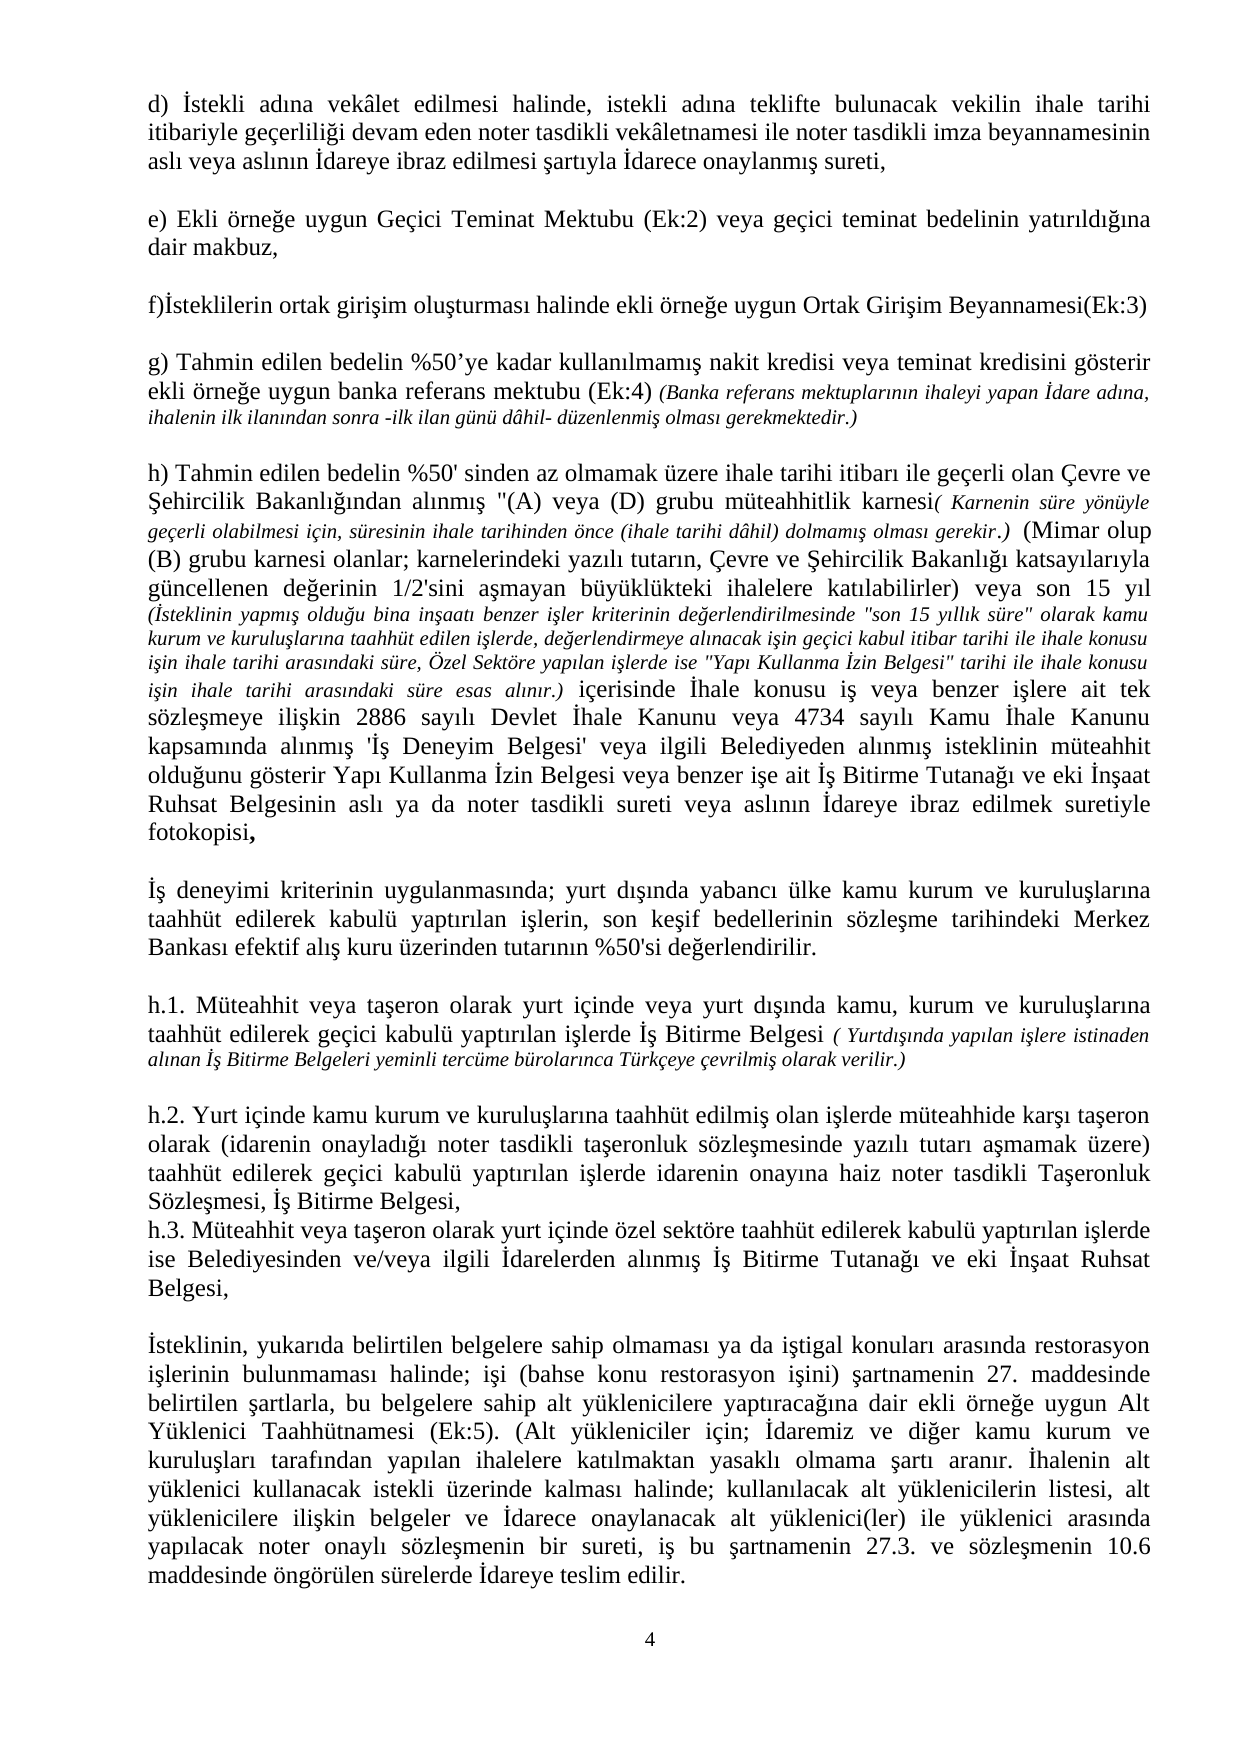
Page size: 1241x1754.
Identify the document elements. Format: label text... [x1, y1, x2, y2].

text f)İsteklilerin ortak girişim oluşturması halinde ekli örneğe uygun Ortak Girişim Beyannamesi(Ek:3) [148, 290, 1152, 319]
text h.2. Yurt içinde kamu kurum ve kuruluşlarına taahhüt edilmiş olan işlerde müteahhide karşı taşeron olarak (idarenin onayladığı noter tasdikli taşeronluk sözleşmesinde yazılı tutarı aşmamak üzere) taahhüt edilerek geçici kabulü yaptırılan işlerde idarenin onayına haiz noter tasdikli Taşeronluk Sözleşmesi, İş Bitirme Belgesi, [148, 1100, 1152, 1215]
text h.3. Müteahhit veya taşeron olarak yurt içinde özel sektöre taahhüt edilerek kabulü yaptırılan işlerde ise Belediyesinden ve/veya ilgili İdarelerden alınmış İş Bitirme Tutanağı ve eki İnşaat Ruhsat Belgesi, [148, 1215, 1152, 1301]
text İş deneyimi kriterinin uygulanmasında; yurt dışında yabancı ülke kamu kurum ve kuruluşlarına taahhüt edilerek kabulü yaptırılan işlerin, son keşif bedellerinin sözleşme tarihindeki Merkez Bankası efektif alış kuru üzerinden tutarının %50'si değerlendirilir. [148, 875, 1152, 961]
text İsteklinin, yukarıda belirtilen belgelere sahip olmaması ya da iştigal konuları arasında restorasyon işlerinin bulunmaması halinde; işi (bahse konu restorasyon işini) şartnamenin 27. maddesinde belirtilen şartlarla, bu belgelere sahip alt yüklenicilere yaptıracağına dair ekli örneğe uygun Alt Yüklenici Taahhütnamesi (Ek:5). (Alt yükleniciler için; İdaremiz ve diğer kamu kurum ve kuruluşları tarafından yapılan ihalelere katılmaktan yasaklı olmama şartı aranır. İhalenin alt yüklenici kullanacak istekli üzerinde kalması halinde; kullanılacak alt yüklenicilerin listesi, alt yüklenicilere ilişkin belgeler ve İdarece onaylanacak alt yüklenici(ler) ile yüklenici arasında yapılacak noter onaylı sözleşmenin bir sureti, iş bu şartnamenin 27.3. ve sözleşmenin 10.6 maddesinde öngörülen sürelerde İdareye teslim edilir. [148, 1330, 1152, 1589]
text h) Tahmin edilen bedelin %50' sinden az olmamak üzere ihale tarihi itibarı ile geçerli olan Çevre ve Şehircilik Bakanlığından alınmış "(A) veya (D) grubu müteahhitlik karnesi( Karnenin süre yönüyle geçerli olabilmesi için, süresinin ihale tarihinden önce (ihale tarihi dâhil) dolmamış olması gerekir.) (Mimar olup (B) grubu karnesi olanlar; karnelerindeki yazılı tutarın, Çevre ve Şehircilik Bakanlığı katsayılarıyla güncellenen değerinin 1/2'sini aşmayan büyüklükteki ihalelere katılabilirler) veya son 15 yıl (İsteklinin yapmış olduğu bina inşaatı benzer işler kriterinin değerlendirilmesinde "son 15 yıllık süre" olarak kamu kurum ve kuruluşlarına taahhüt edilen işlerde, değerlendirmeye alınacak işin geçici kabul itibar tarihi ile ihale konusu işin ihale tarihi arasındaki süre, Özel Sektöre yapılan işlerde ise "Yapı Kullanma İzin Belgesi" tarihi ile ihale konusu işin ihale tarihi arasındaki süre esas alınır.) içerisinde İhale konusu iş veya benzer işlere ait tek sözleşmeye ilişkin 2886 sayılı Devlet İhale Kanunu veya 4734 sayılı Kamu İhale Kanunu kapsamında alınmış 'İş Deneyim Belgesi' veya ilgili Belediyeden alınmış isteklinin müteahhit olduğunu gösterir Yapı Kullanma İzin Belgesi veya benzer işe ait İş Bitirme Tutanağı ve eki İnşaat Ruhsat Belgesinin aslı ya da noter tasdikli sureti veya aslının İdareye ibraz edilmek suretiyle fotokopisi, [148, 458, 1152, 846]
text g) Tahmin edilen bedelin %50’ye kadar kullanılmamış nakit kredisi veya teminat kredisini gösterir ekli örneğe uygun banka referans mektubu (Ek:4) (Banka referans mektuplarının ihaleyi yapan İdare adına, ihalenin ilk ilanından sonra -ilk ilan günü dâhil- düzenlenmiş olması gerekmektedir.) [148, 347, 1152, 429]
text e) Ekli örneğe uygun Geçici Teminat Mektubu (Ek:2) veya geçici teminat bedelinin yatırıldığına dair makbuz, [148, 204, 1152, 261]
text d) İstekli adına vekâlet edilmesi halinde, istekli adına teklifte bulunacak vekilin ihale tarihi itibariyle geçerliliği devam eden noter tasdikli vekâletnamesi ile noter tasdikli imza beyannamesinin aslı veya aslının İdareye ibraz edilmesi şartıyla İdarece onaylanmış sureti, [148, 89, 1152, 175]
text h.1. Müteahhit veya taşeron olarak yurt içinde veya yurt dışında kamu, kurum ve kuruluşlarına taahhüt edilerek geçici kabulü yaptırılan işlerde İş Bitirme Belgesi ( Yurtdışında yapılan işlere istinaden alınan İş Bitirme Belgeleri yeminli tercüme bürolarınca Türkçeye çevrilmiş olarak verilir.) [148, 990, 1152, 1071]
